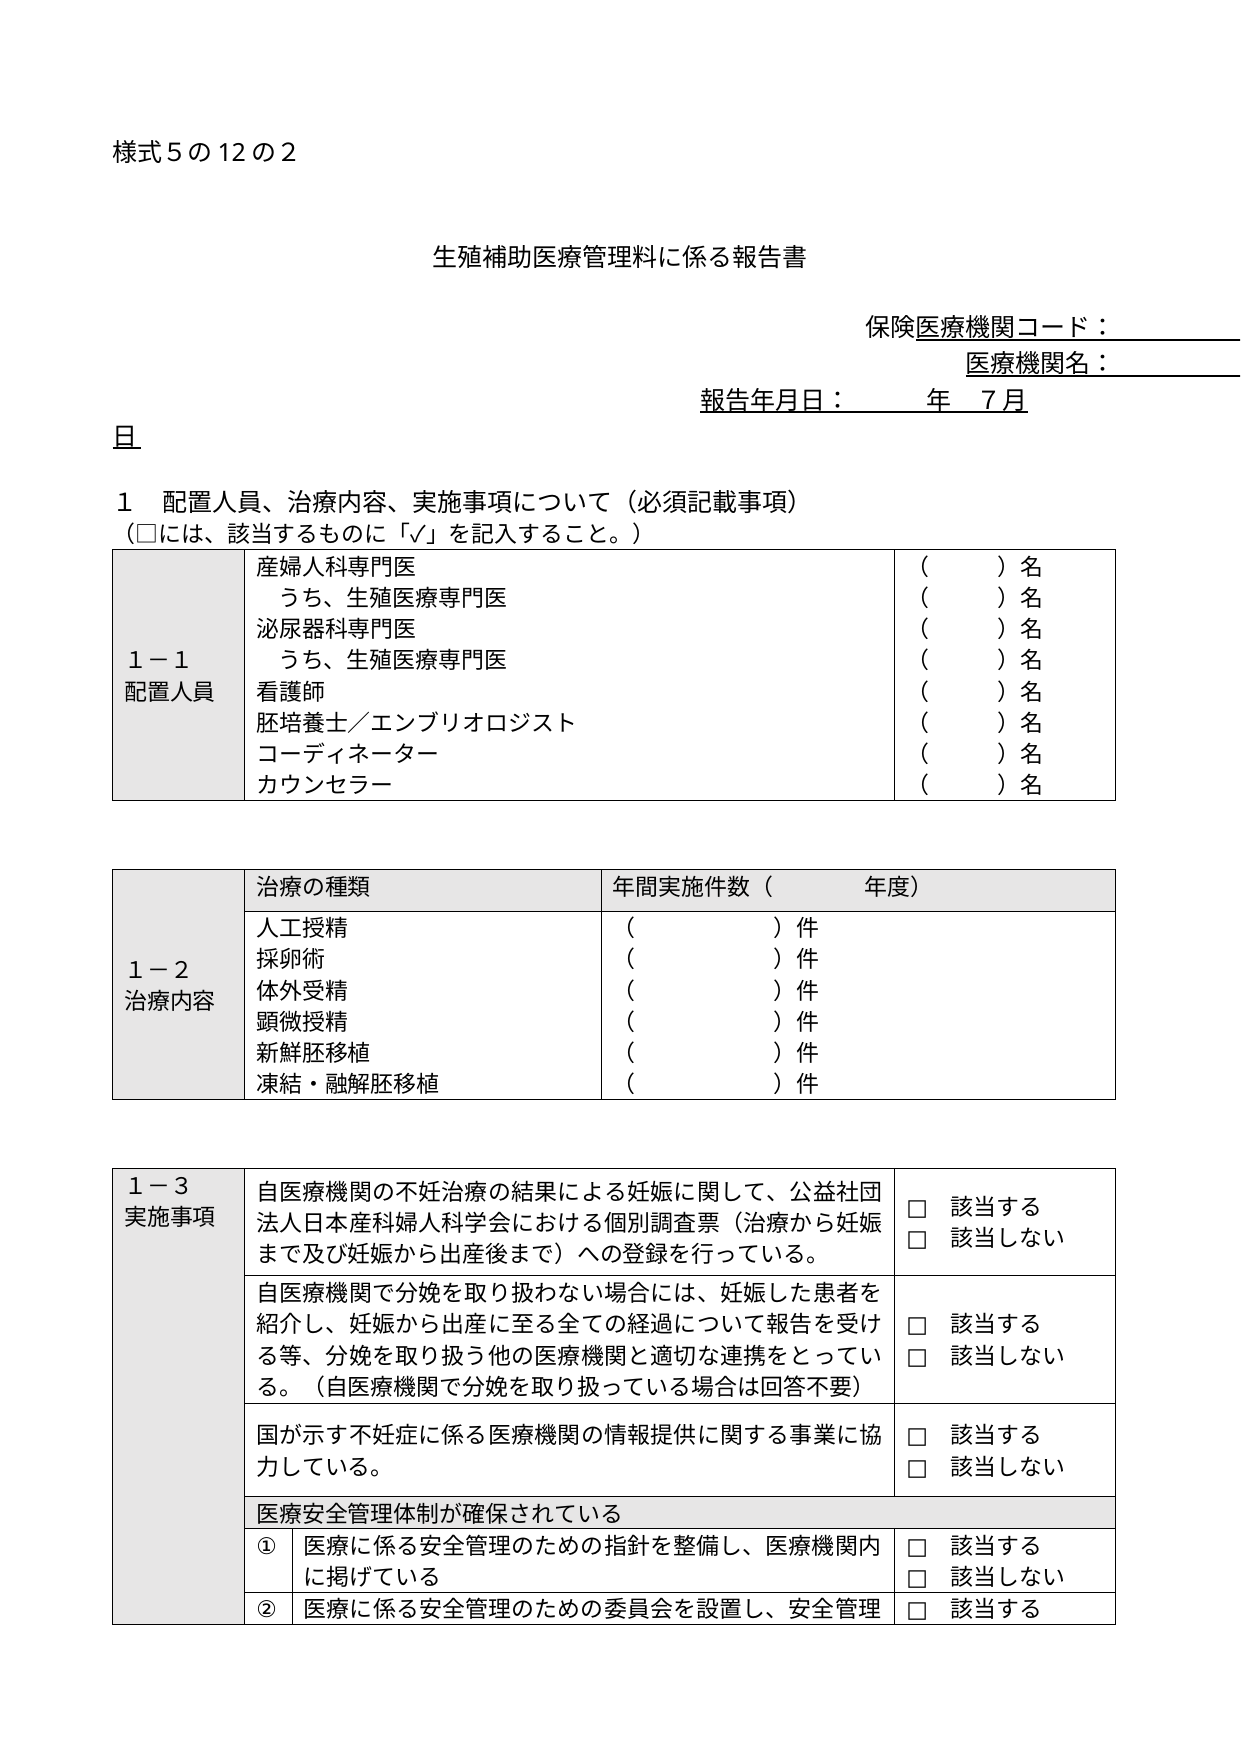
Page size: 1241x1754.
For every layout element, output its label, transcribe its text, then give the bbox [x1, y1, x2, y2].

table_header 産婦人科専門医 うち、生殖医療専門医 泌尿器科専門医 うち、生殖医療専門医 看護師 胚培養士／エンブリオロジスト コーディネーター カウンセラー [245, 550, 894, 800]
text 生殖補助医療管理料に係る報告書 [112, 237, 1128, 273]
text 報告年月日： 年 ７月 日 [112, 380, 1028, 453]
text 医療機関名： [112, 344, 1116, 380]
table_cell □ 該当する □ 該当しない [895, 1276, 1115, 1403]
text １ 配置人員、治療内容、実施事項について（必須記載事項） [112, 487, 1128, 518]
table_header 年間実施件数（ 年度） [602, 870, 1115, 911]
table_header 治療の種類 [245, 870, 601, 911]
table_cell □ 該当する □ 該当しない [895, 1529, 1115, 1592]
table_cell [293, 1593, 894, 1624]
table_header １－２ 治療内容 [113, 870, 244, 1099]
table_header 自医療機関の不妊治療の結果による妊娠に関して、公益社団法人日本産科婦人科学会における個別調査票（治療から妊娠まで及び妊娠から出産後まで）への登録を行っている。 [245, 1169, 894, 1274]
table_cell ② [245, 1593, 292, 1624]
text （□には、該当するものに「✓」を記入すること。） [112, 518, 1128, 549]
table_cell 人工授精 採卵術 体外受精 顕微授精 新鮮胚移植 凍結・融解胚移植 [245, 912, 601, 1099]
table_cell □ 該当する □ 該当しない [895, 1593, 1115, 1624]
table_cell 医療に係る安全管理のための指針を整備し、医療機関内に掲げている [293, 1529, 894, 1592]
text 様式５の12の２ [112, 133, 1128, 169]
table_cell □ 該当する □ 該当しない [895, 1404, 1115, 1496]
table_cell 自医療機関で分娩を取り扱わない場合には、妊娠した患者を紹介し、妊娠から出産に至る全ての経過について報告を受ける等、分娩を取り扱う他の医療機関と適切な連携をとっている。（自医療機関で分娩を取り扱っている場合は回答不要） [245, 1276, 894, 1403]
table_header １－１ 配置人員 [113, 550, 244, 800]
table_cell 医療安全管理体制が確保されている [245, 1497, 1115, 1528]
text 保険医療機関コード： [112, 308, 1116, 344]
table_header □ 該当する □ 該当しない [895, 1169, 1115, 1274]
table_cell 国が示す不妊症に係る医療機関の情報提供に関する事業に協力している。 [245, 1404, 894, 1496]
table_header （ ）名 （ ）名 （ ）名 （ ）名 （ ）名 （ ）名 （ ）名 （ ）名 [895, 550, 1115, 800]
table_header １－３ 実施事項 [113, 1169, 244, 1624]
table_cell （ ）件 （ ）件 （ ）件 （ ）件 （ ）件 （ ）件 [602, 912, 1115, 1099]
table_cell ① [245, 1529, 292, 1592]
